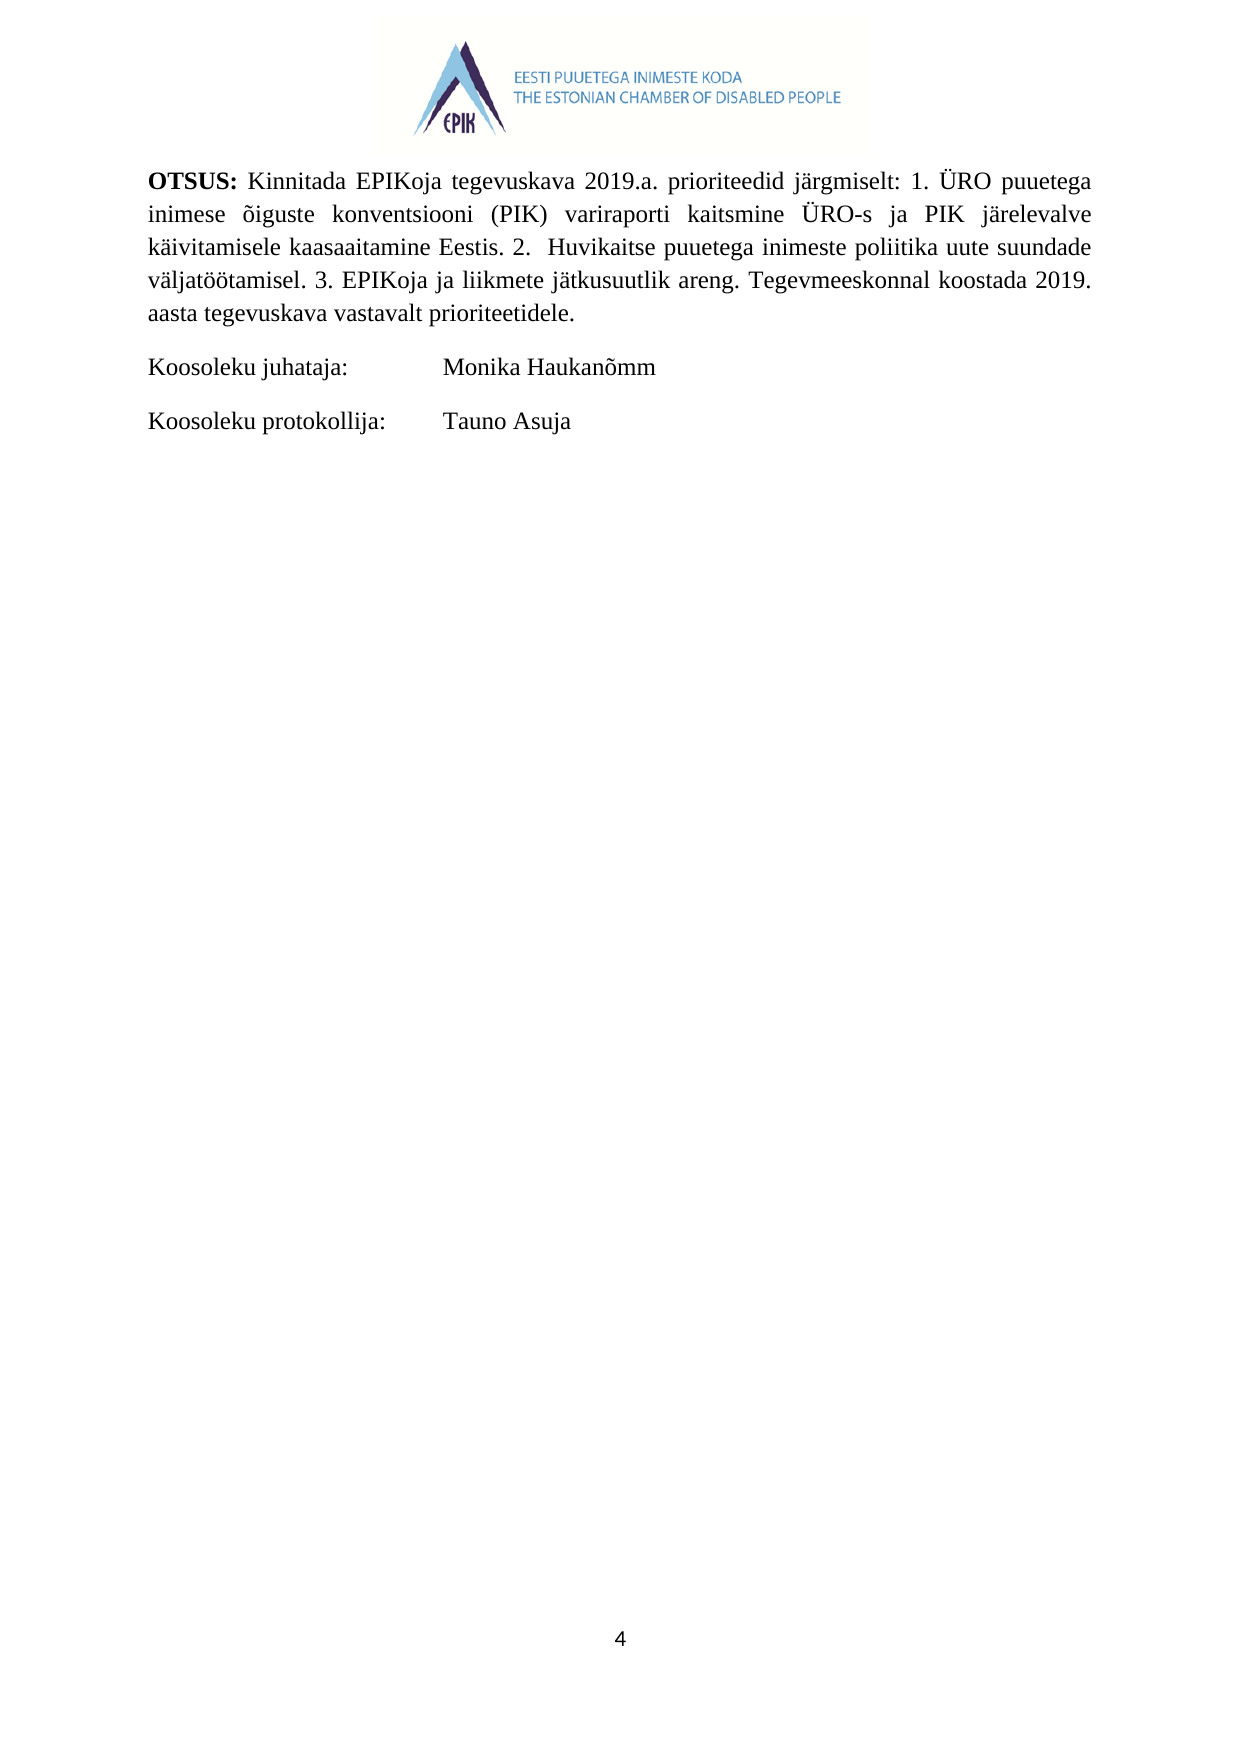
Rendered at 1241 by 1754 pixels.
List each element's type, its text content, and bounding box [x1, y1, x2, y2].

text OTSUS: Kinnitada EPIKoja tegevuskava 2019.a. prioriteedid järgmiselt: 1. ÜRO puuetega inimese õiguste konventsiooni (PIK) variraporti kaitsmine ÜRO-s ja PIK järelevalve käivitamisele kaasaaitamine Eestis. 2. Huvikaitse puuetega inimeste poliitika uute suundade väljatöötamisel. 3. EPIKoja ja liikmete jätkusuutlik areng. Tegevmeeskonnal koostada 2019. aasta tegevuskava vastavalt prioriteetidele. [148, 166, 1093, 327]
text Koosoleku juhataja: Monika Haukanõmm [148, 352, 1093, 381]
text Koosoleku protokollija: Tauno Asuja [148, 406, 1093, 435]
picture [370, 17, 870, 155]
